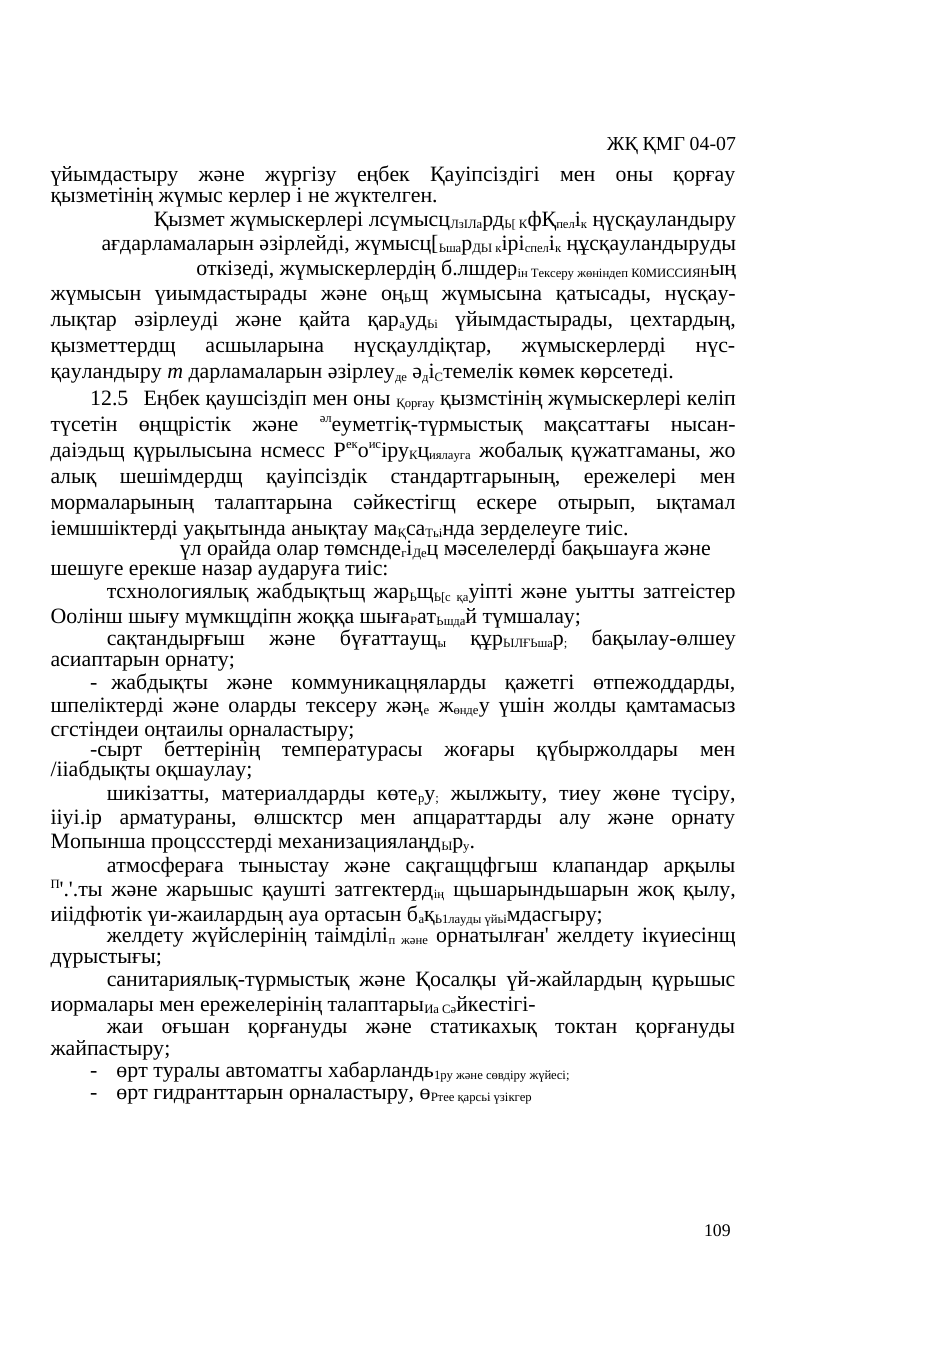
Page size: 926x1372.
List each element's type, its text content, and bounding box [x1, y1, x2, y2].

text желдету жүйслерінің таімділіп және орнатылған' желдету ікүиесінщ дүрыстығы; [50, 926, 736, 967]
list Еңбек қаушсіздіп мен оны Қорғау қызмстінің жүмыскерлері келіп түсетін өңщрістік және әлеуметгіқ-түрмыстық мақсаттағы нысан- даіэдьщ қүрылысына нсмесс РекоисіруКциялауга жобалық қүжатгаманы, жо алық шешімдердщ қауіпсіздік стандартгарының, ережелері мен мормаларының талаптарына сәйкестігщ ескере отырып, ықтамал іемшшіктерді уақытында анықтау маҚсаТьінда зерделеуге тиіс. [50, 384, 736, 540]
list жабдықты және коммуникацңяларды қажетгі өтпежоддарды, шпеліктерді және оларды тексеру жәңе жөндеу үшін жолды қамтамасыз сгстіндеи оңтаилы орналастыру; [50, 670, 736, 741]
text ЖҚ ҚМГ 04-07 [50, 134, 736, 154]
text үл орайда олар төмсндегіДец мәселелерді бақьшауға және шешуге ерекше назар аударуға тиіс: [50, 540, 736, 579]
text жаи оғьшан қорғануды және статикахық токтан қорғануды жайпастыру; [50, 1016, 736, 1060]
text -сырт беттерінің температурасы жоғары қүбыржолдары мен /ііабдықты оқшаулау; [50, 741, 736, 781]
text санитариялық-түрмыстық және Қосалқы үй-жайлардың қүрьшыс иормалары мен ережелерінің талаптарыИа Сәйкестігі- [50, 967, 736, 1016]
list өрт гидранттарын орналастыру, өРтее қарсьі үзікгер [50, 1082, 736, 1104]
text шикізатты, материалдарды көтеру; жылжыту, тиеу жөне түсіру, ііуі.ір арматураны, өлшсктср мен апцараттарды алу және орнату Мопынша процссстерді механизациялаңдЫру. [50, 781, 736, 853]
text сақтандырғыш және бүғаттаущы құрЬІЛҒЬшар; бақылау-өлшеу асиаптарын орнату; [50, 628, 736, 670]
text Қызмет жүмыскерлері лсүмысцЛзІЛардЬ[ КфҚпелік ңүсқауландыру ағдарламаларын әзірлейді, жүмысц[ЬшарДЬІ кіріспелік ңұсқауландыруды откізеді, жүмыскерлердің б.лшдерін Тексеру жөніндеп К0МИССИЯНың [50, 206, 736, 280]
list өрт туралы автоматгы хабарландь1ру және сөвдіру жүйесі; [50, 1060, 736, 1082]
text үйымдастыру және жүргізу еңбек Қауіпсіздігі мен оны қорғау қызметінің жүмыс керлер і не жүктелген. [50, 165, 736, 206]
text жүмысын үиымдастырады және оңЬщ жүмысына қатысады, нүсқау- лықтар әзірлеуді және қайта қараудЬі үйымдастырады, цехтардың, қызметтердщ асшыларына нүсқаулдіқтар, жүмыскерлерді нүс- қауландыру т дарламаларын әзірлеуде әдіСтемелік көмек көрсетеді. [50, 280, 736, 384]
text атмосфераға тыныстау және сақгащцфгыш клапандар арқылы П'.'.ты және жарьшыс қаушті затгектердің щьшарындьшарын жоқ қылу, иіідфютік үи-жаилардың ауа ортасын бақЬ1лауды үйьімдасгыру; [50, 853, 736, 926]
text 109 [704, 1223, 731, 1240]
text тсхнологиялық жабдықтьщ жарЬщЬ[с қауіпті және уытты затгеістер Оолінш шығу мүмкщдіпн жоққа шығаРатЬшдай түмшалау; [50, 579, 736, 628]
